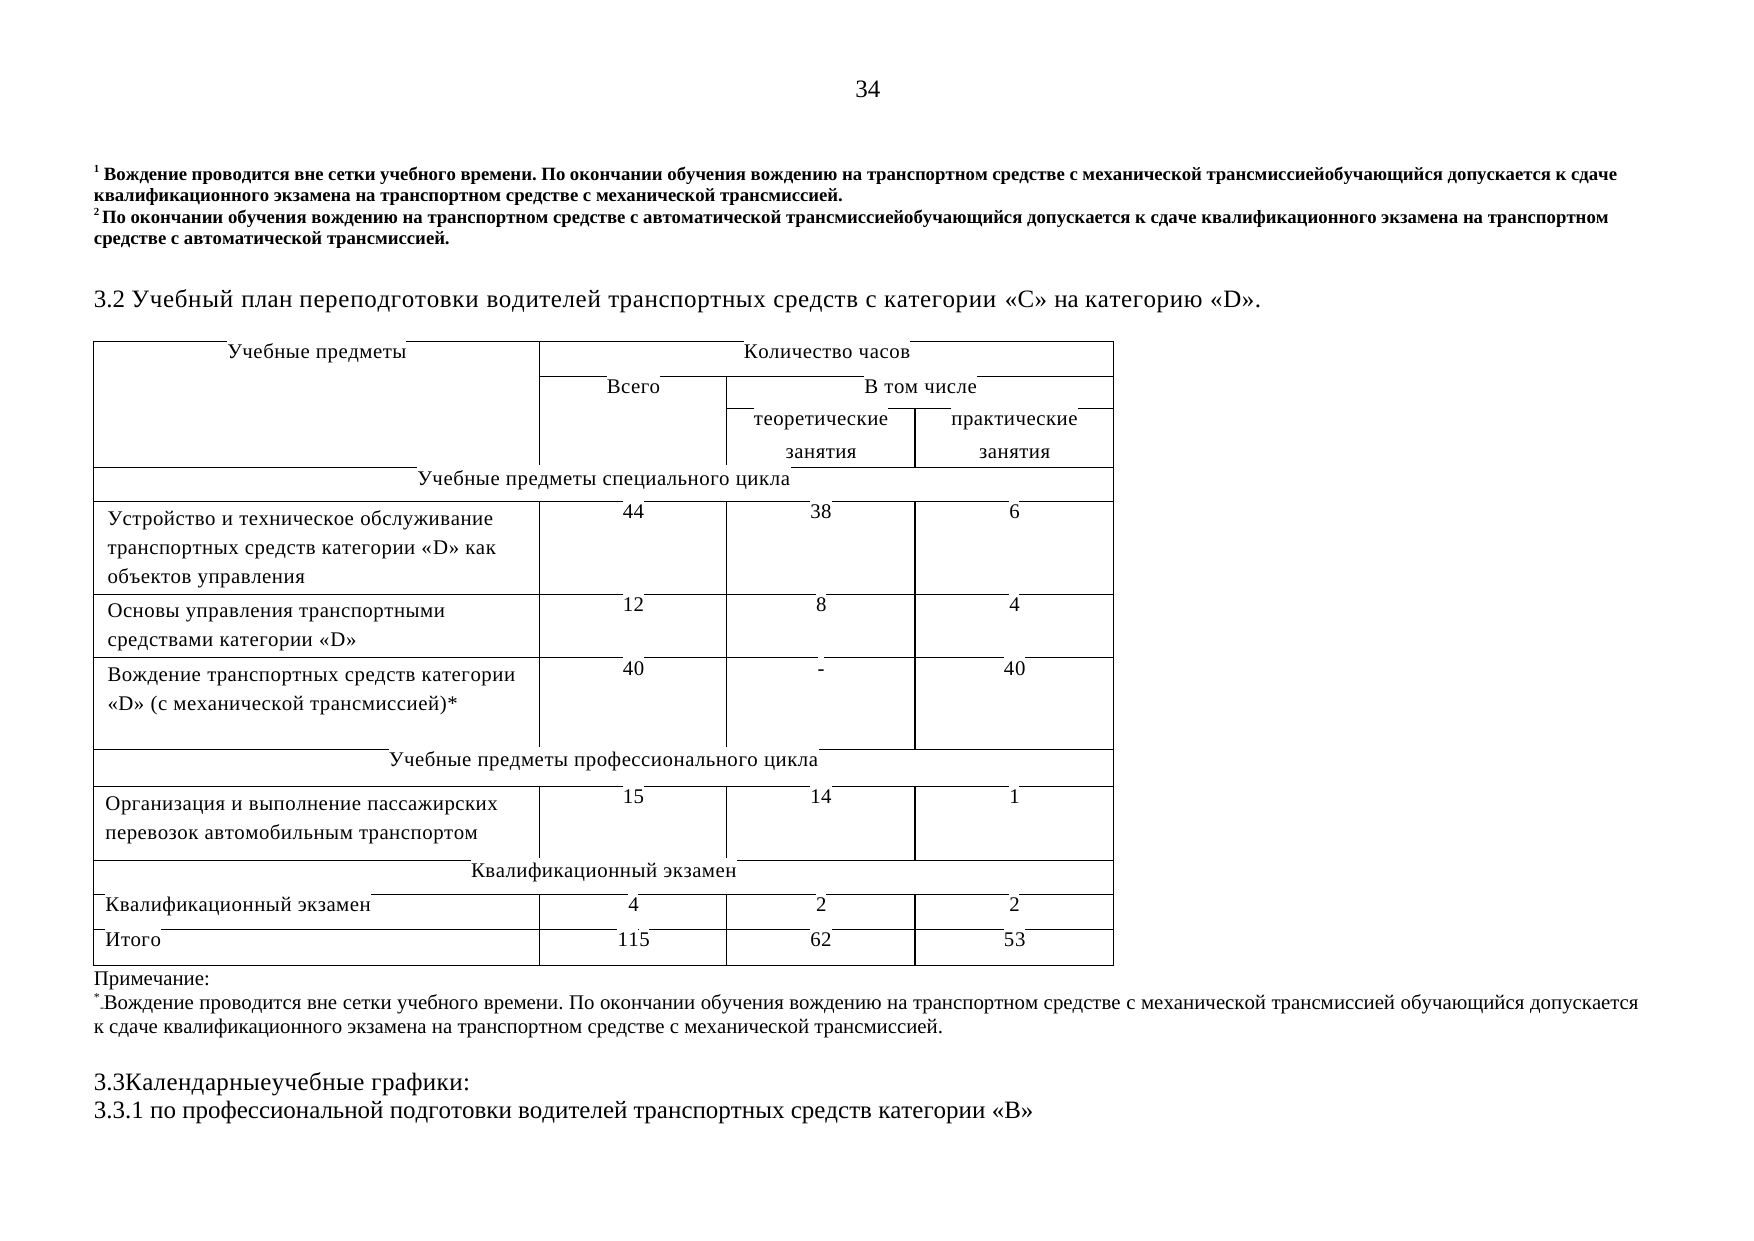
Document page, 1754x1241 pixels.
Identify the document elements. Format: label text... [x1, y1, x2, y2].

table_cell 12 [540, 595, 726, 657]
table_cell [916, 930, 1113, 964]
table_cell В том числе [727, 377, 1113, 408]
text 1 Вождение проводится вне сетки учебного времени. По окончании обучения вождению на транспортном средстве с механической трансмиссиейобучающийся допускается к сдаче квалификационного экзамена на транспортном средстве с механической трансмиссией. [94, 162, 1642, 206]
table_cell 8 [727, 595, 914, 657]
table_cell 44 [540, 502, 726, 594]
table_header Учебные предметы [94, 342, 539, 467]
table_cell теоретические занятия [727, 409, 914, 467]
table_cell Всего [540, 377, 726, 465]
table_cell Организация и выполнение пассажирских перевозок автомобильным транспортом [94, 787, 539, 860]
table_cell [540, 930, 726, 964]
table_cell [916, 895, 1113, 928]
table_cell 38 [727, 502, 914, 594]
text 3.2 Учебный план переподготовки водителей транспортных средств с категории «С» на категорию «D». [94, 284, 1642, 312]
table_cell Квалификационный экзамен [94, 861, 1113, 894]
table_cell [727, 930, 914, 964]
table_cell Основы управления транспортными средствами категории «D» [94, 595, 539, 657]
text Примечание: [94, 966, 1642, 990]
table_cell 15 [540, 787, 726, 858]
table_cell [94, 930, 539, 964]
table_cell 1 [916, 787, 1113, 860]
table_cell 40 [916, 658, 1113, 749]
table_cell Квалификационный экзамен [94, 895, 539, 928]
table_header Количество часов [540, 342, 1113, 376]
table_cell 4 [540, 895, 726, 928]
text 2 По окончании обучения вождению на транспортном средстве с автоматической трансмиссиейобучающийся допускается к сдаче квалификационного экзамена на транспортном средстве с автоматической трансмиссией. [450, 206, 1642, 249]
text 3.3Календарныеучебные графики: [94, 1067, 1642, 1095]
table_cell 40 [540, 658, 726, 747]
table_cell Учебные предметы профессионального цикла [94, 750, 1113, 786]
table_cell Устройство и техническое обслуживание транспортных средств категории «D» как объектов управления [94, 502, 539, 594]
table_cell 6 [916, 502, 1113, 594]
table_cell 14 [727, 787, 914, 860]
table_cell - [727, 658, 914, 749]
text *-Вождение проводится вне сетки учебного времени. По окончании обучения вождению на транспортном средстве с механической трансмиссией обучающийся допускается к сдаче квалификационного экзамена на транспортном средстве с механической трансмиссией. [94, 990, 1642, 1038]
text 3.3.1 по профессиональной подготовки водителей транспортных средств категории «В» [94, 1095, 1642, 1124]
table_cell 4 [916, 595, 1113, 657]
table_cell Учебные предметы специального цикла [94, 468, 1113, 501]
table_cell 2 [727, 895, 914, 928]
table_cell Вождение транспортных средств категории «D» (с механической трансмиссией)* [94, 658, 539, 749]
table_cell практические занятия [916, 409, 1113, 467]
